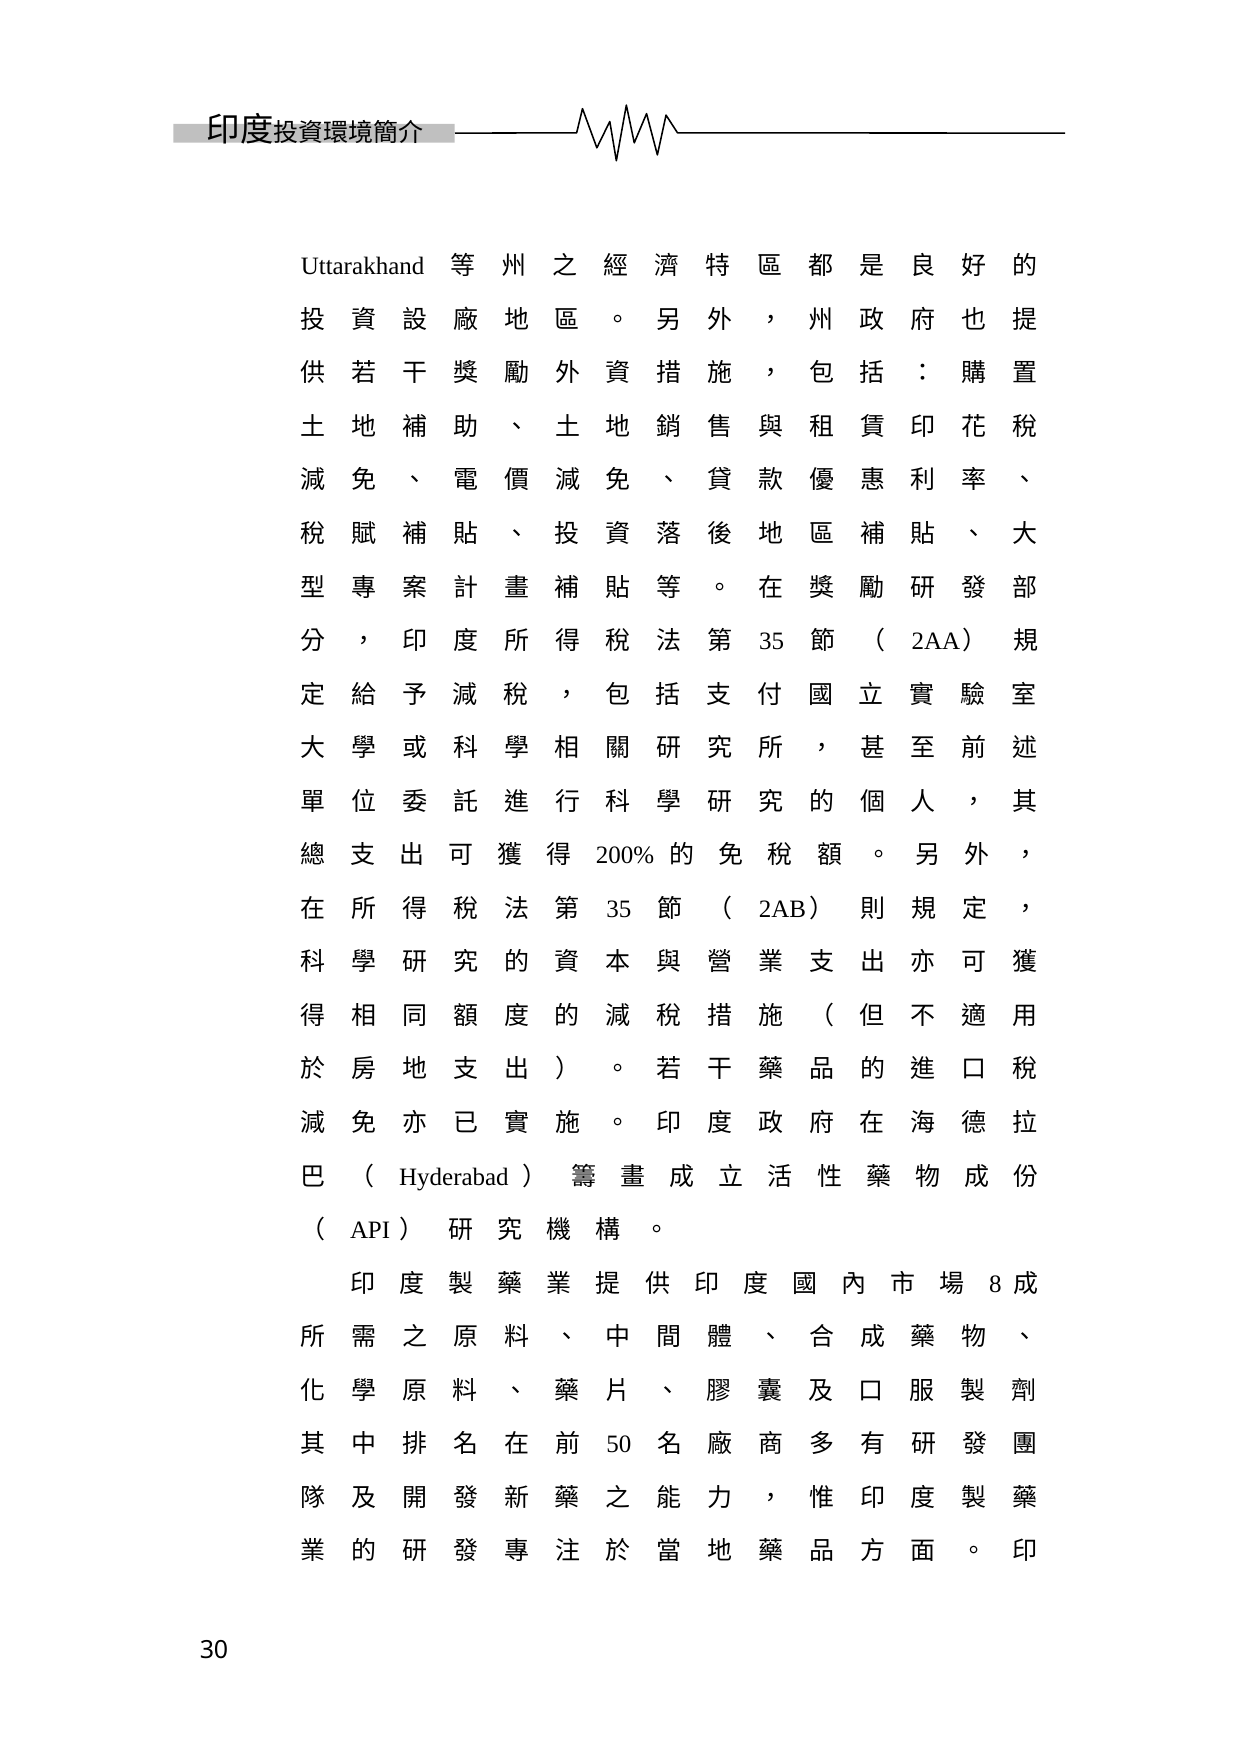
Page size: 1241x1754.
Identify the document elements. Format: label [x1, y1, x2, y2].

text [276, 237, 1063, 1254]
text [276, 1254, 1063, 1576]
